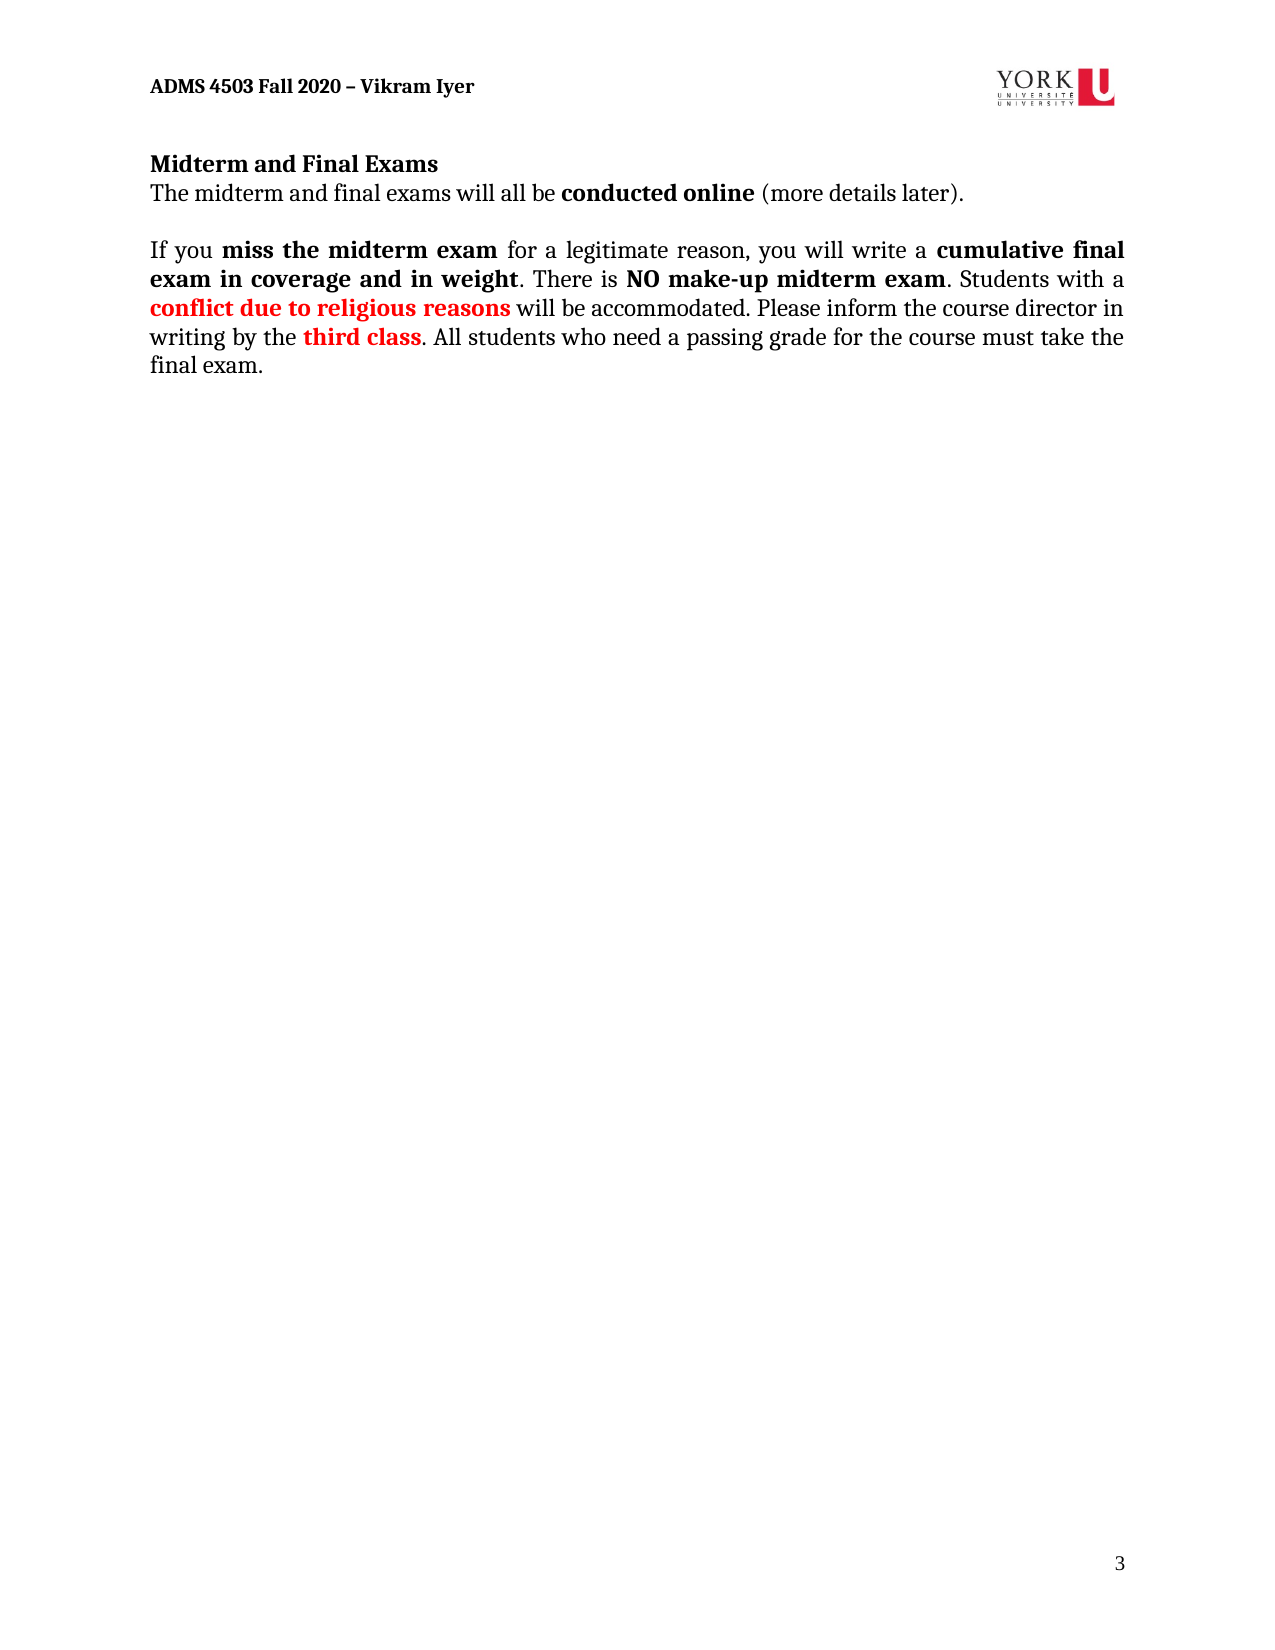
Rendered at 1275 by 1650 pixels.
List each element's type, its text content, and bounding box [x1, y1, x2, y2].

text If you miss the midterm exam for a legitimate reason, you will write a cumulative final exam in coverage and in weight. There is NO make-up midterm exam. Students with a conflict due to religious reasons will be accommodated. Please inform the course director in writing by the third class. All students who need a passing grade for the course must take the final exam. [150, 236, 1125, 380]
text Midterm and Final Exams [150, 150, 1125, 179]
text The midterm and final exams will all be conducted online (more details later). [150, 179, 1125, 207]
picture [996, 62, 1115, 114]
